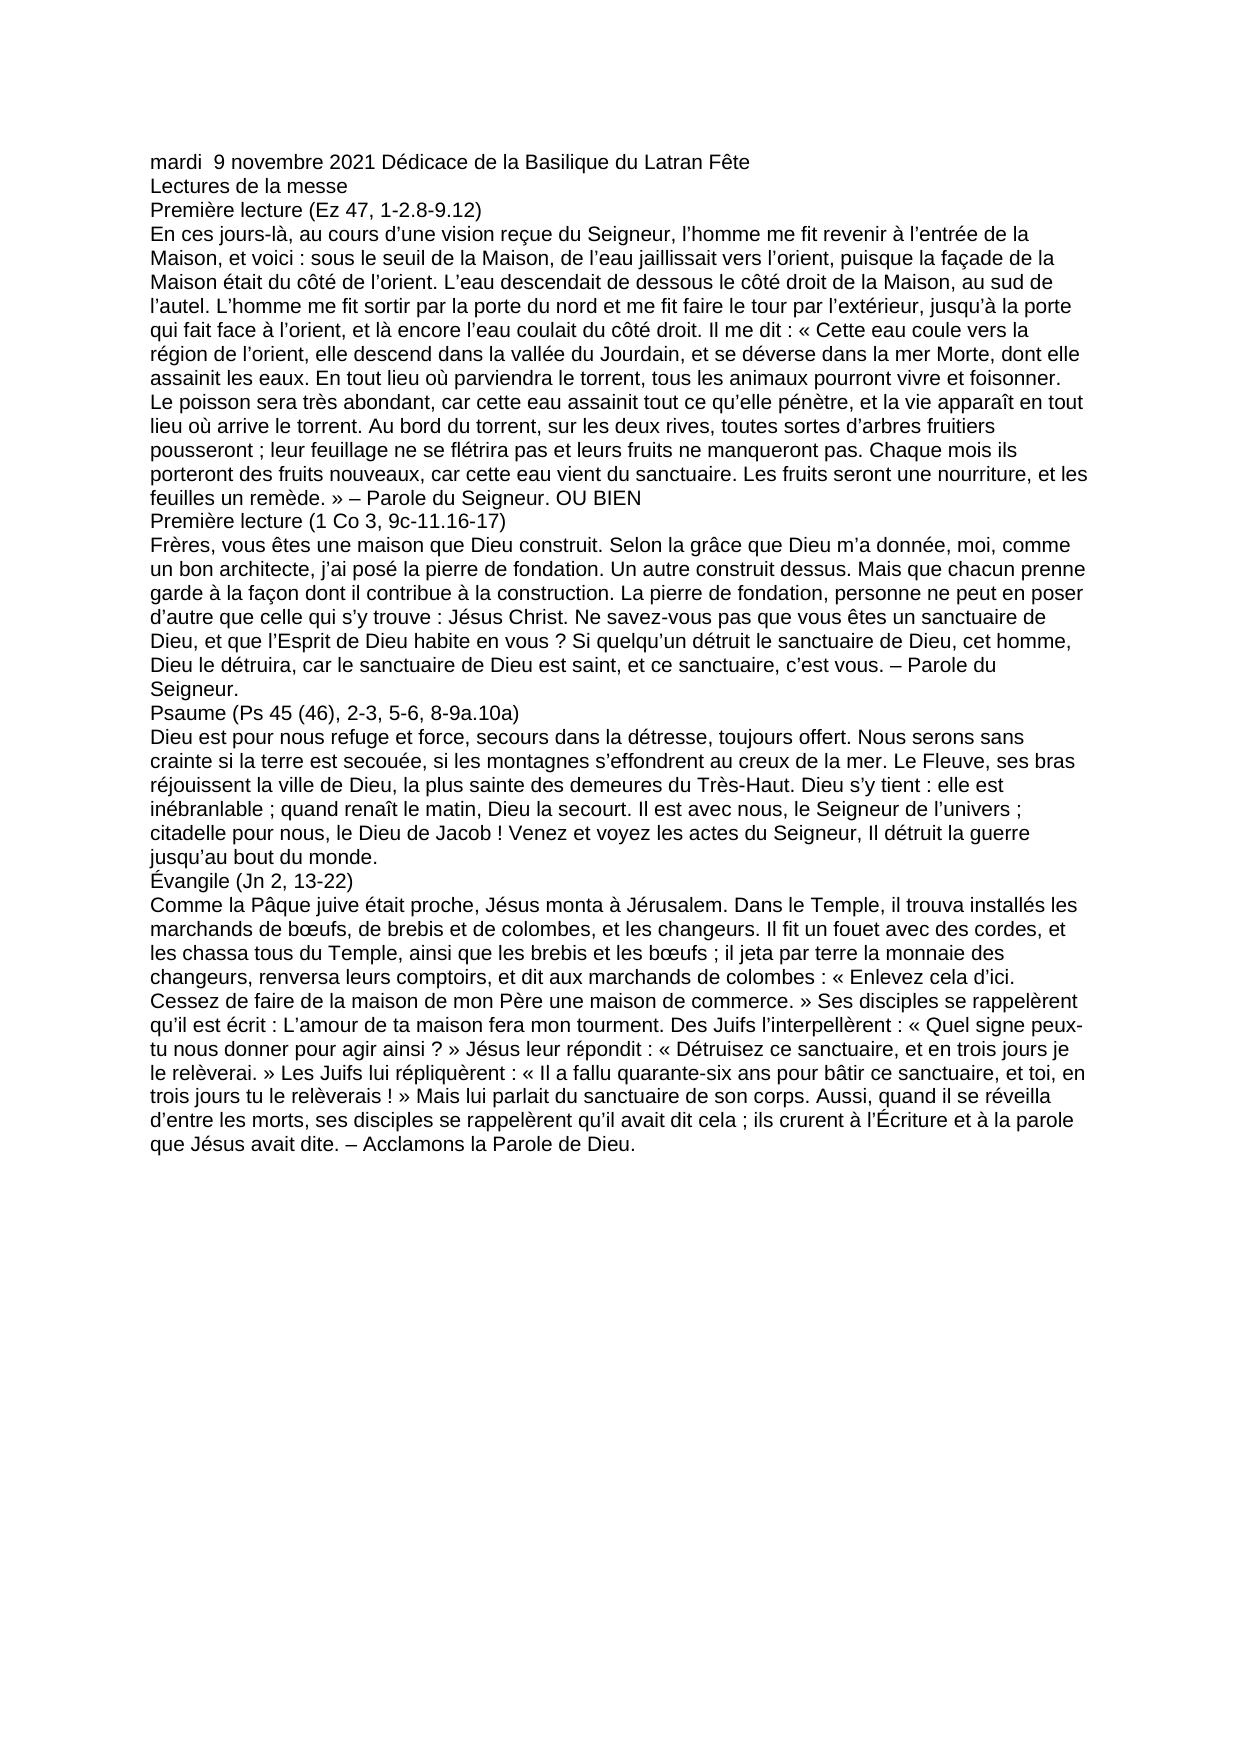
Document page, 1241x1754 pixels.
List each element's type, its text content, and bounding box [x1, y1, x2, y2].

text Comme la Pâque juive était proche, Jésus monta à Jérusalem. Dans le Temple, il trouva installés les marchands de bœufs, de brebis et de colombes, et les changeurs. Il fit un fouet avec des cordes, et les chassa tous du Temple, ainsi que les brebis et les bœufs ; il jeta par terre la monnaie des changeurs, renversa leurs comptoirs, et dit aux marchands de colombes : « Enlevez cela d’ici. Cessez de faire de la maison de mon Père une maison de commerce. » Ses disciples se rappelèrent qu’il est écrit : L’amour de ta maison fera mon tourment. Des Juifs l’interpellèrent : « Quel signe peux-tu nous donner pour agir ainsi ? » Jésus leur répondit : « Détruisez ce sanctuaire, et en trois jours je le relèverai. » Les Juifs lui répliquèrent : « Il a fallu quarante-six ans pour bâtir ce sanctuaire, et toi, en trois jours tu le relèverais ! » Mais lui parlait du sanctuaire de son corps. Aussi, quand il se réveilla d’entre les morts, ses disciples se rappelèrent qu’il avait dit cela ; ils crurent à l’Écriture et à la parole que Jésus avait dite. – Acclamons la Parole de Dieu. [150, 893, 1090, 1156]
text En ces jours-là, au cours d’une vision reçue du Seigneur, l’homme me fit revenir à l’entrée de la Maison, et voici : sous le seuil de la Maison, de l’eau jaillissait vers l’orient, puisque la façade de la Maison était du côté de l’orient. L’eau descendait de dessous le côté droit de la Maison, au sud de l’autel. L’homme me fit sortir par la porte du nord et me fit faire le tour par l’extérieur, jusqu’à la porte qui fait face à l’orient, et là encore l’eau coulait du côté droit. Il me dit : « Cette eau coule vers la région de l’orient, elle descend dans la vallée du Jourdain, et se déverse dans la mer Morte, dont elle assainit les eaux. En tout lieu où parviendra le torrent, tous les animaux pourront vivre et foisonner. Le poisson sera très abondant, car cette eau assainit tout ce qu’elle pénètre, et la vie apparaît en tout lieu où arrive le torrent. Au bord du torrent, sur les deux rives, toutes sortes d’arbres fruitiers pousseront ; leur feuillage ne se flétrira pas et leurs fruits ne manqueront pas. Chaque mois ils porteront des fruits nouveaux, car cette eau vient du sanctuaire. Les fruits seront une nourriture, et les feuilles un remède. » – Parole du Seigneur. OU BIEN [150, 222, 1090, 509]
text Dieu est pour nous refuge et force, secours dans la détresse, toujours offert. Nous serons sans crainte si la terre est secouée, si les montagnes s’effondrent au creux de la mer. Le Fleuve, ses bras réjouissent la ville de Dieu, la plus sainte des demeures du Très-Haut. Dieu s’y tient : elle est inébranlable ; quand renaît le matin, Dieu la secourt. Il est avec nous, le Seigneur de l’univers ; citadelle pour nous, le Dieu de Jacob ! Venez et voyez les actes du Seigneur, Il détruit la guerre jusqu’au bout du monde. [150, 725, 1090, 869]
text Frères, vous êtes une maison que Dieu construit. Selon la grâce que Dieu m’a donnée, moi, comme un bon architecte, j’ai posé la pierre de fondation. Un autre construit dessus. Mais que chacun prenne garde à la façon dont il contribue à la construction. La pierre de fondation, personne ne peut en poser d’autre que celle qui s’y trouve : Jésus Christ. Ne savez-vous pas que vous êtes un sanctuaire de Dieu, et que l’Esprit de Dieu habite en vous ? Si quelqu’un détruit le sanctuaire de Dieu, cet homme, Dieu le détruira, car le sanctuaire de Dieu est saint, et ce sanctuaire, c’est vous. – Parole du Seigneur. [150, 533, 1090, 701]
